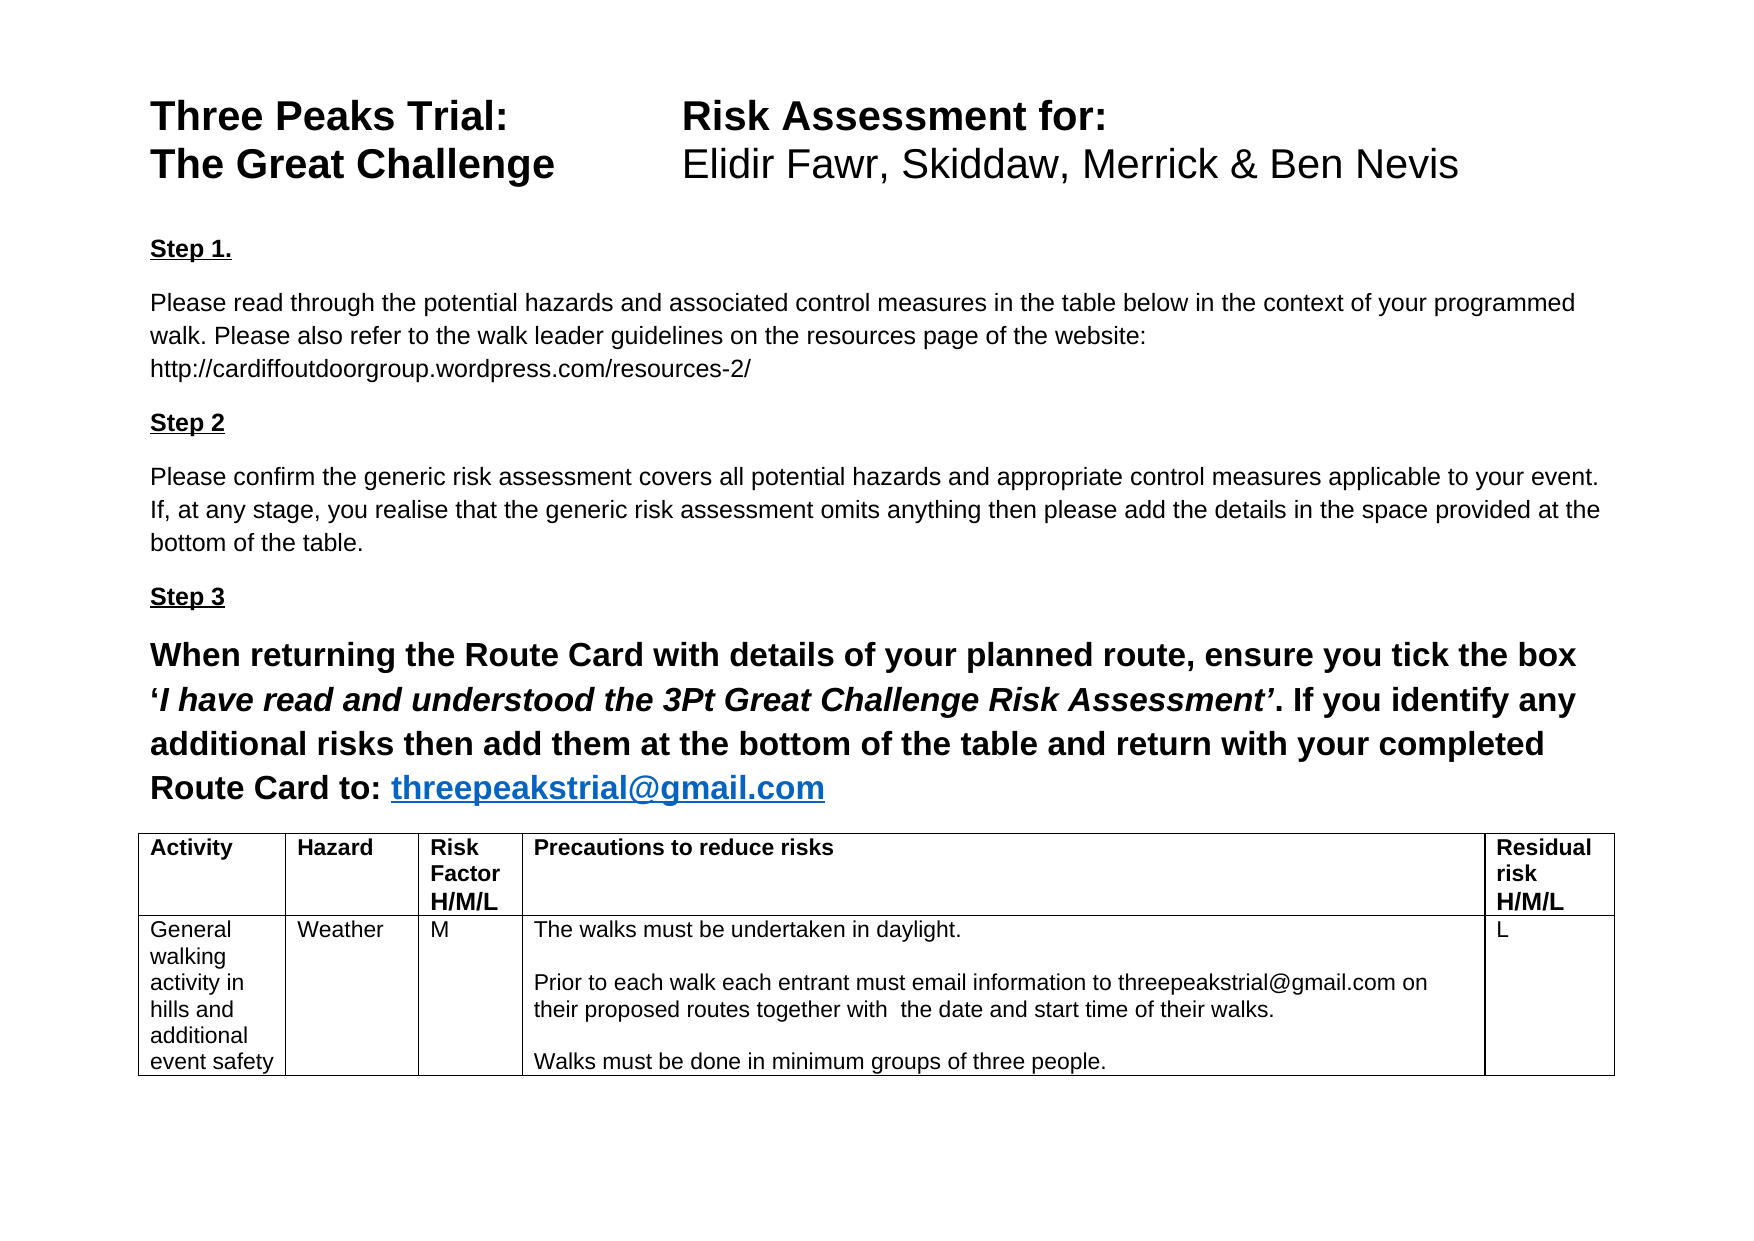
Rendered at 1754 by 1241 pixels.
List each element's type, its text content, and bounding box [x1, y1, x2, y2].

text Please read through the potential hazards and associated control measures in the table below in the context of your programmed walk. Please also refer to the walk leader guidelines on the resources page of the website: http://cardiffoutdoorgroup.wordpress.com/resources-2/ [150, 288, 1604, 383]
table_cell M [419, 916, 522, 1074]
text When returning the Route Card with details of your planned route, ensure you tick the box ‘I have read and understood the 3Pt Great Challenge Risk Assessment’. If you identify any additional risks then add them at the bottom of the table and return with your completed Route Card to: threepeakstrial@gmail.com [150, 635, 1604, 806]
table_cell L [1486, 916, 1614, 1074]
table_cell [139, 916, 285, 1074]
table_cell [523, 916, 1484, 1074]
table_header Precautions to reduce risks [523, 834, 1484, 915]
text Please confirm the generic risk assessment covers all potential hazards and appropriate control measures applicable to your event. If, at any stage, you realise that the generic risk assessment omits anything then please add the details in the space provided at the bottom of the table. [150, 462, 1604, 556]
table_header Risk Factor H/M/L [419, 834, 522, 915]
text Step 1. [150, 234, 1604, 263]
text Step 3 [150, 582, 1604, 610]
table_header Residual risk H/M/L [1486, 834, 1614, 915]
table_header Hazard [286, 834, 418, 915]
table_header Activity [139, 834, 285, 915]
table_cell Weather [286, 916, 418, 1074]
text Step 2 [150, 408, 1604, 437]
